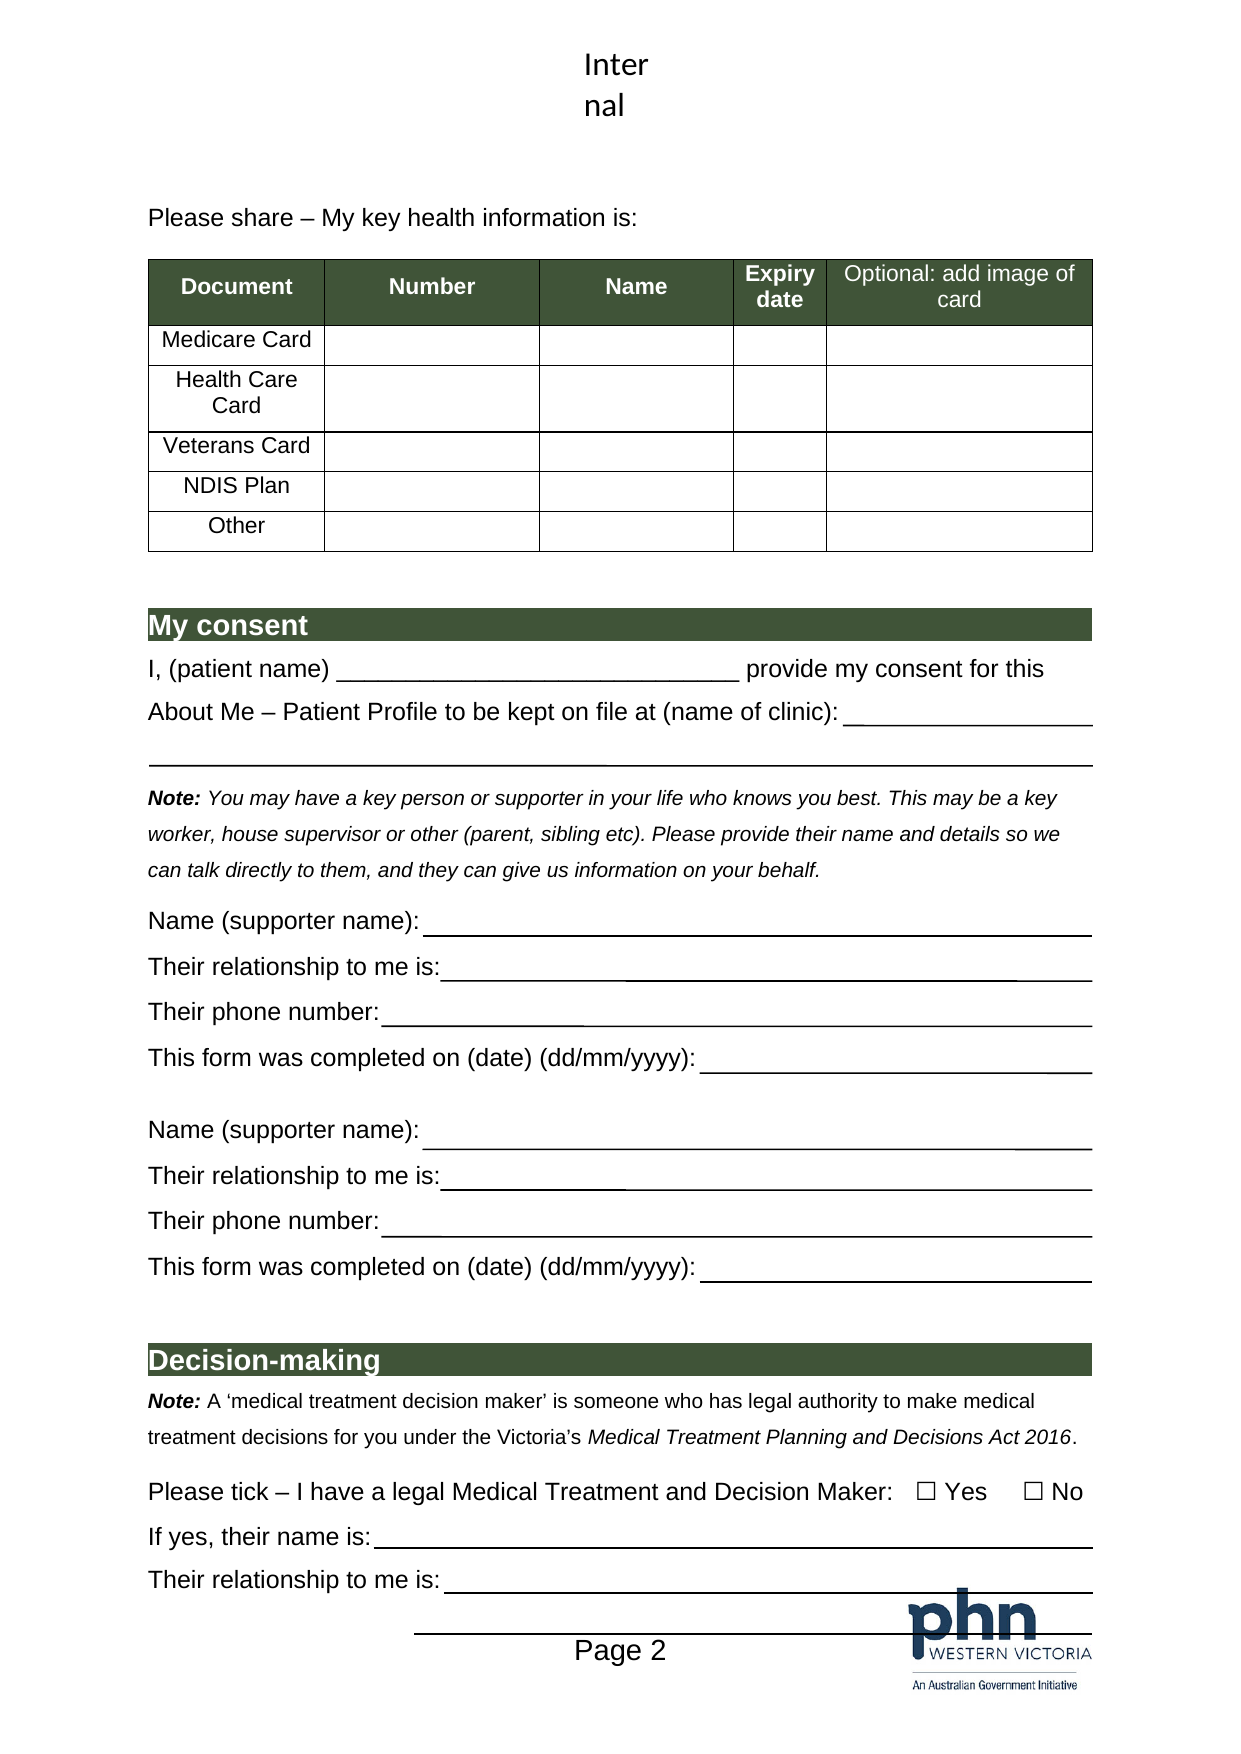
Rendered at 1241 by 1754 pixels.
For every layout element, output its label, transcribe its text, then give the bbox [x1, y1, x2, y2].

text Name (supporter name): [148, 906, 1092, 935]
table_header Expiry date [734, 260, 826, 325]
table_cell [827, 366, 1092, 431]
table_cell [734, 472, 826, 511]
table_header Number [325, 260, 539, 325]
table_cell [540, 366, 733, 431]
text Their relationship to me is: [148, 1161, 1092, 1189]
table_cell [827, 326, 1092, 365]
text My consent [148, 608, 1092, 641]
text Please share – My key health information is: [148, 203, 1092, 232]
table_cell Medicare Card [149, 326, 324, 365]
text This form was completed on (date) (dd/mm/yyyy): [148, 1043, 1092, 1099]
table_cell [540, 326, 733, 365]
table_cell [325, 326, 539, 365]
table_cell [325, 433, 539, 471]
table_cell [540, 472, 733, 511]
table_cell Veterans Card [149, 433, 324, 471]
table_cell [827, 472, 1092, 511]
table_cell [325, 512, 539, 551]
table_cell [325, 366, 539, 431]
table_header Optional: add image of card [827, 260, 1092, 325]
text Note: A ‘medical treatment decision maker’ is someone who has legal authority to make medical treatment decisions for you under the Victoria’s Medical Treatment Planning and Decisions Act 2016. [148, 1389, 1092, 1449]
text Name (supporter name): [148, 1115, 1092, 1144]
table_cell [734, 366, 826, 431]
table_cell [325, 472, 539, 511]
table_cell [734, 326, 826, 365]
table_cell [734, 433, 826, 471]
table_cell Health Care Card [149, 366, 324, 431]
table_cell [734, 512, 826, 551]
table_header Document [149, 260, 324, 325]
text Decision-making [148, 1343, 1092, 1376]
text Their phone number: [148, 997, 1092, 1026]
table_cell [827, 512, 1092, 551]
table_header Name [540, 260, 733, 325]
text Their relationship to me is: [148, 952, 1092, 981]
table_cell NDIS Plan [149, 472, 324, 511]
table_cell [827, 433, 1092, 471]
table_cell [540, 433, 733, 471]
table_cell [540, 512, 733, 551]
picture [906, 1594, 1093, 1698]
table_cell Other [149, 512, 324, 551]
text Their phone number: [148, 1206, 1092, 1235]
text Note: You may have a key person or supporter in your life who knows you best. This may be a key worker, house supervisor or other (parent, sibling etc). Please provide their name and details so we can talk directly to them, and they can give us information on your behalf. [148, 786, 1092, 882]
text I, (patient name) _____________________________ provide my consent for this About Me – Patient Profile to be kept on file at (name of clinic): [148, 654, 1092, 762]
text This form was completed on (date) (dd/mm/yyyy): [148, 1252, 1092, 1281]
